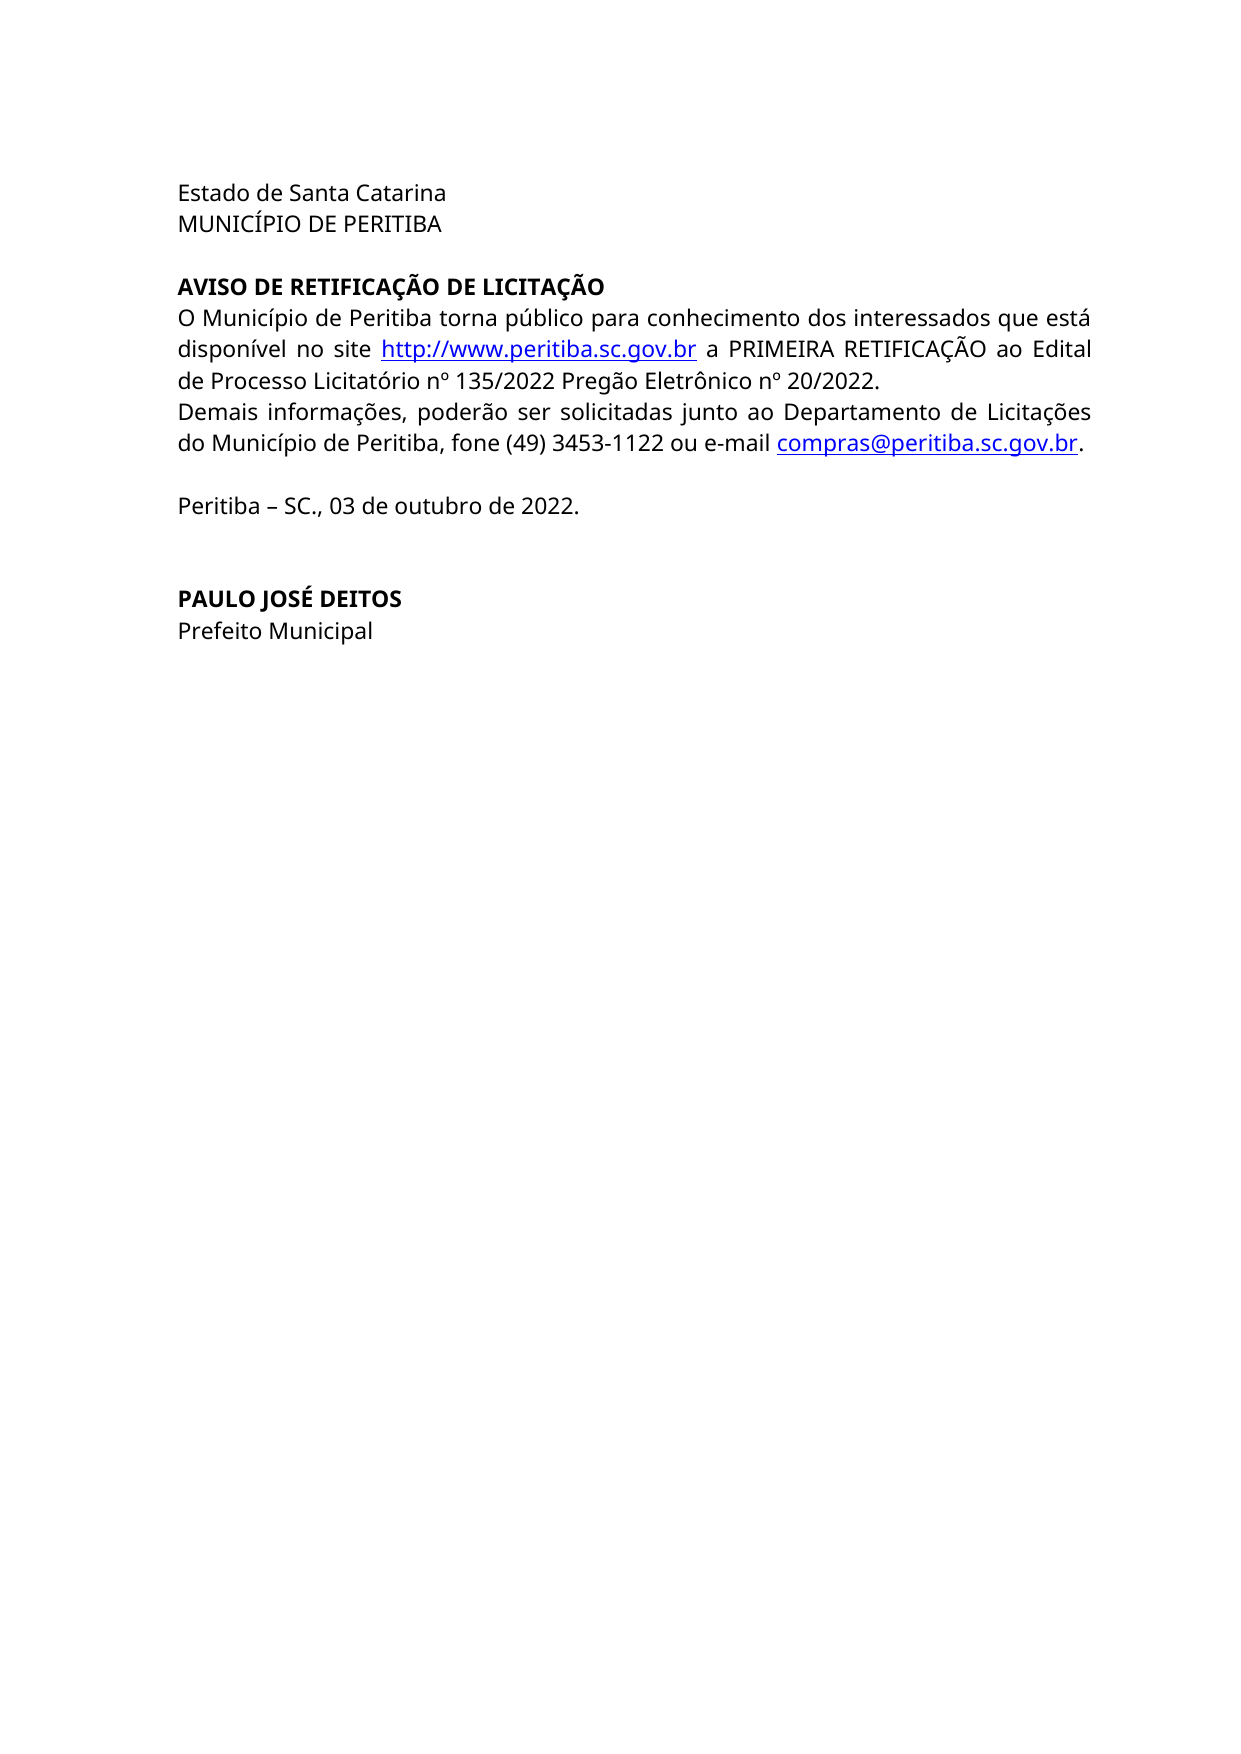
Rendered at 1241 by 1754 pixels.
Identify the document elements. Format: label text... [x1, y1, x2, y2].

text Estado de Santa Catarina [177, 177, 1092, 208]
text PAULO JOSÉ DEITOS [177, 583, 1092, 615]
text Demais informações, poderão ser solicitadas junto ao Departamento de Licitações do Município de Peritiba, fone (49) 3453-1122 ou e-mail compras@peritiba.sc.gov.br. [177, 396, 1092, 458]
text Prefeito Municipal [177, 615, 1092, 646]
text AVISO DE RETIFICAÇÃO DE LICITAÇÃO [177, 271, 1092, 302]
text O Município de Peritiba torna público para conhecimento dos interessados que está disponível no site http://www.peritiba.sc.gov.br a PRIMEIRA RETIFICAÇÃO ao Edital de Processo Licitatório nº 135/2022 Pregão Eletrônico nº 20/2022. [177, 302, 1092, 396]
text Peritiba – SC., 03 de outubro de 2022. [177, 490, 1092, 521]
text MUNICÍPIO DE PERITIBA [177, 208, 1092, 240]
